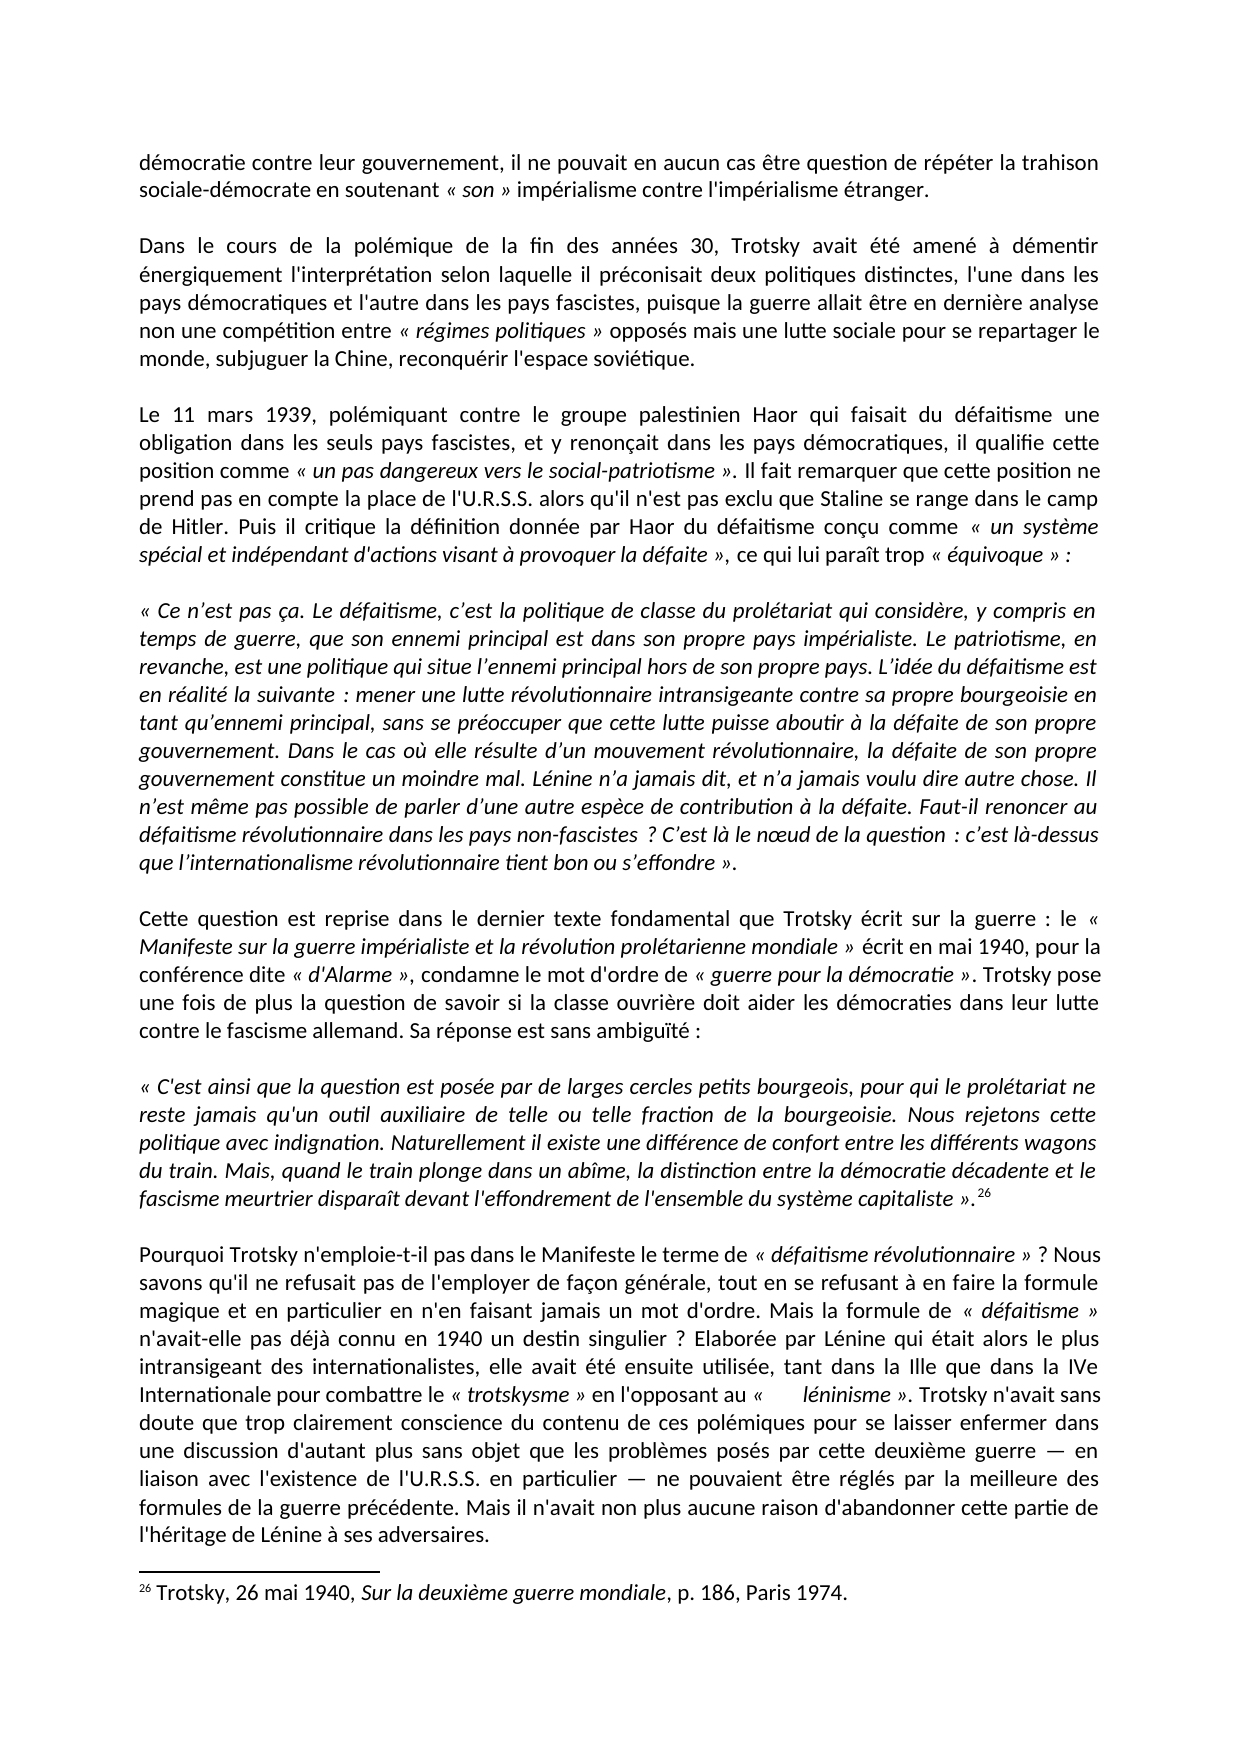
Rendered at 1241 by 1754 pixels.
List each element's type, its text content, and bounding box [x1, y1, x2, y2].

text « Ce n’est pas ça. Le défaitisme, c’est la politique de classe du prolétariat qui considère, y compris en temps de guerre, que son ennemi principal est dans son propre pays impérialiste. Le patriotisme, en revanche, est une politique qui situe l’ennemi principal hors de son propre pays. L’idée du défaitisme est en réalité la suivante : mener une lutte révolutionnaire intransigeante contre sa propre bourgeoisie en tant qu’ennemi principal, sans se préoccuper que cette lutte puisse aboutir à la défaite de son propre gouvernement. Dans le cas où elle résulte d’un mouvement révolutionnaire, la défaite de son propre gouvernement constitue un moindre mal. Lénine n’a jamais dit, et n’a jamais voulu dire autre chose. Il n’est même pas possible de parler d’une autre espèce de contribution à la défaite. Faut-il renoncer au défaitisme révolutionnaire dans les pays non-fascistes ? C’est là le nœud de la question : c’est là-dessus que l’internationalisme révolutionnaire tient bon ou s’effondre ». [139, 596, 1101, 876]
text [139, 148, 1101, 204]
text « C'est ainsi que la question est posée par de larges cercles petits bourgeois, pour qui le prolétariat ne reste jamais qu'un outil auxiliaire de telle ou telle fraction de la bourgeoisie. Nous rejetons cette politique avec indignation. Naturellement il existe une différence de confort entre les différents wagons du train. Mais, quand le train plonge dans un abîme, la distinction entre la démocratie décadente et le fascisme meurtrier disparaît devant l'effondrement de l'ensemble du système capitaliste ». [139, 1072, 1101, 1212]
text Pourquoi Trotsky n'emploie-t-il pas dans le Manifeste le terme de « défaitisme révolutionnaire » ? Nous savons qu'il ne refusait pas de l'employer de façon générale, tout en se refusant à en faire la formule magique et en particulier en n'en faisant jamais un mot d'ordre. Mais la formule de « défaitisme » n'avait-elle pas déjà connu en 1940 un destin singulier ? Elaborée par Lénine qui était alors le plus intransigeant des internationalistes, elle avait été ensuite utilisée, tant dans la Ille que dans la IVe Internationale pour combattre le « trotskysme » en l'opposant au « léninisme ». Trotsky n'avait sans doute que trop clairement conscience du contenu de ces polémiques pour se laisser enfermer dans une discussion d'autant plus sans objet que les problèmes posés par cette deuxième guerre — en liaison avec l'existence de l'U.R.S.S. en particulier — ne pouvaient être réglés par la meilleure des formules de la guerre précédente. Mais il n'avait non plus aucune raison d'abandonner cette partie de l'héritage de Lénine à ses adversaires. [139, 1240, 1101, 1549]
text Le 11 mars 1939, polémiquant contre le groupe palestinien Haor qui faisait du défaitisme une obligation dans les seuls pays fascistes, et y renonçait dans les pays démocratiques, il qualifie cette position comme « un pas dangereux vers le social-patriotisme ». Il fait remarquer que cette position ne prend pas en compte la place de l'U.R.S.S. alors qu'il n'est pas exclu que Staline se range dans le camp de Hitler. Puis il critique la définition donnée par Haor du défaitisme conçu comme « un système spécial et indépendant d'actions visant à provoquer la défaite », ce qui lui paraît trop « équivoque » : [139, 400, 1101, 568]
text Cette question est reprise dans le dernier texte fondamental que Trotsky écrit sur la guerre : le « Manifeste sur la guerre impérialiste et la révolution prolétarienne mondiale » écrit en mai 1940, pour la conférence dite « d'Alarme », condamne le mot d'ordre de « guerre pour la démocratie ». Trotsky pose une fois de plus la question de savoir si la classe ouvrière doit aider les démocraties dans leur lutte contre le fascisme allemand. Sa réponse est sans ambiguïté : [139, 904, 1101, 1044]
text Dans le cours de la polémique de la fin des années 30, Trotsky avait été amené à démentir énergiquement l'interprétation selon laquelle il préconisait deux politiques distinctes, l'une dans les pays démocratiques et l'autre dans les pays fascistes, puisque la guerre allait être en dernière analyse non une compétition entre « régimes politiques » opposés mais une lutte sociale pour se repartager le monde, subjuguer la Chine, reconquérir l'espace soviétique. [139, 232, 1101, 372]
